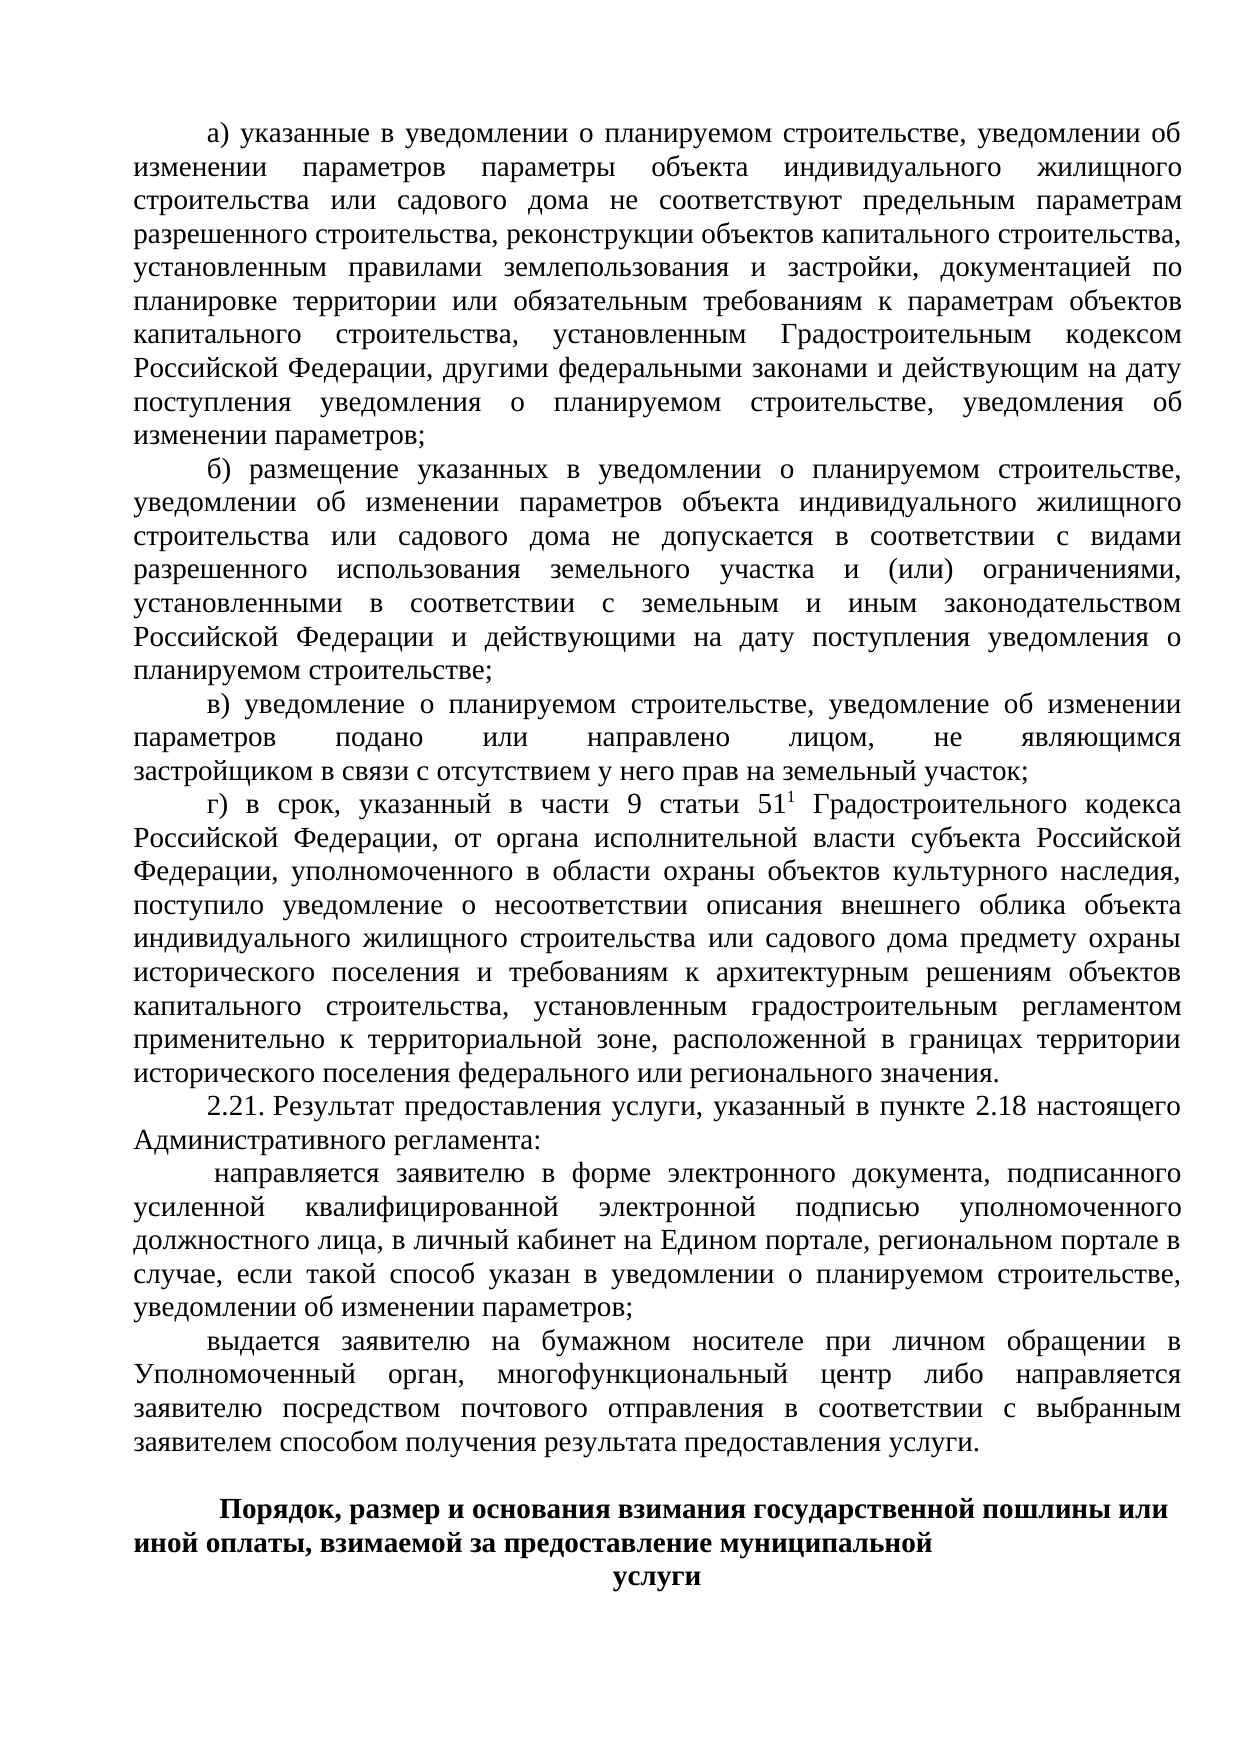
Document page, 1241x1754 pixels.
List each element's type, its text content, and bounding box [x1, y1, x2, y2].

text направляется заявителю в форме электронного документа, подписанного усиленной квалифицированной электронной подписью уполномоченного должностного лица, в личный кабинет на Едином портале, региональном портале в случае, если такой способ указан в уведомлении о планируемом строительстве, уведомлении об изменении параметров; [133, 1155, 1182, 1323]
subtitle Порядок, размер и основания взимания государственной пошлины или иной оплаты, взимаемой за предоставление муниципальной [133, 1491, 1205, 1558]
list Результат предоставления услуги, указанный в пункте 2.18 настоящего Административного регламента: [133, 1088, 1182, 1155]
text г) в срок, указанный в части 9 статьи 511 Градостроительного кодекса Российской Федерации, от органа исполнительной власти субъекта Российской Федерации, уполномоченного в области охраны объектов культурного наследия, поступило уведомление о несоответствии описания внешнего облика объекта индивидуального жилищного строительства или садового дома предмету охраны исторического поселения и требованиям к архитектурным решениям объектов капитального строительства, установленным градостроительным регламентом применительно к территориальной зоне, расположенной в границах территории исторического поселения федерального или регионального значения. [133, 786, 1182, 1088]
text б) размещение указанных в уведомлении о планируемом строительстве, уведомлении об изменении параметров объекта индивидуального жилищного строительства или садового дома не допускается в соответствии с видами разрешенного использования земельного участка и (или) ограничениями, установленными в соответствии с земельным и иным законодательством Российской Федерации и действующими на дату поступления уведомления о планируемом строительстве; [133, 451, 1182, 686]
text а) указанные в уведомлении о планируемом строительстве, уведомлении об изменении параметров параметры объекта индивидуального жилищного строительства или садового дома не соответствуют предельным параметрам разрешенного строительства, реконструкции объектов капитального строительства, установленным правилами землепользования и застройки, документацией по планировке территории или обязательным требованиям к параметрам объектов капитального строительства, установленным Градостроительным кодексом Российской Федерации, другими федеральными законами и действующим на дату поступления уведомления о планируемом строительстве, уведомления об изменении параметров; [133, 115, 1182, 451]
text выдается заявителю на бумажном носителе при личном обращении в Уполномоченный орган, многофункциональный центр либо направляется заявителю посредством почтового отправления в соответствии с выбранным заявителем способом получения результата предоставления услуги. [133, 1323, 1181, 1457]
text услуги [613, 1558, 1205, 1592]
text в) уведомление о планируемом строительстве, уведомление об изменении параметров подано или направлено лицом, не являющимся застройщиком в связи с отсутствием у него прав на земельный участок; [133, 686, 1181, 786]
